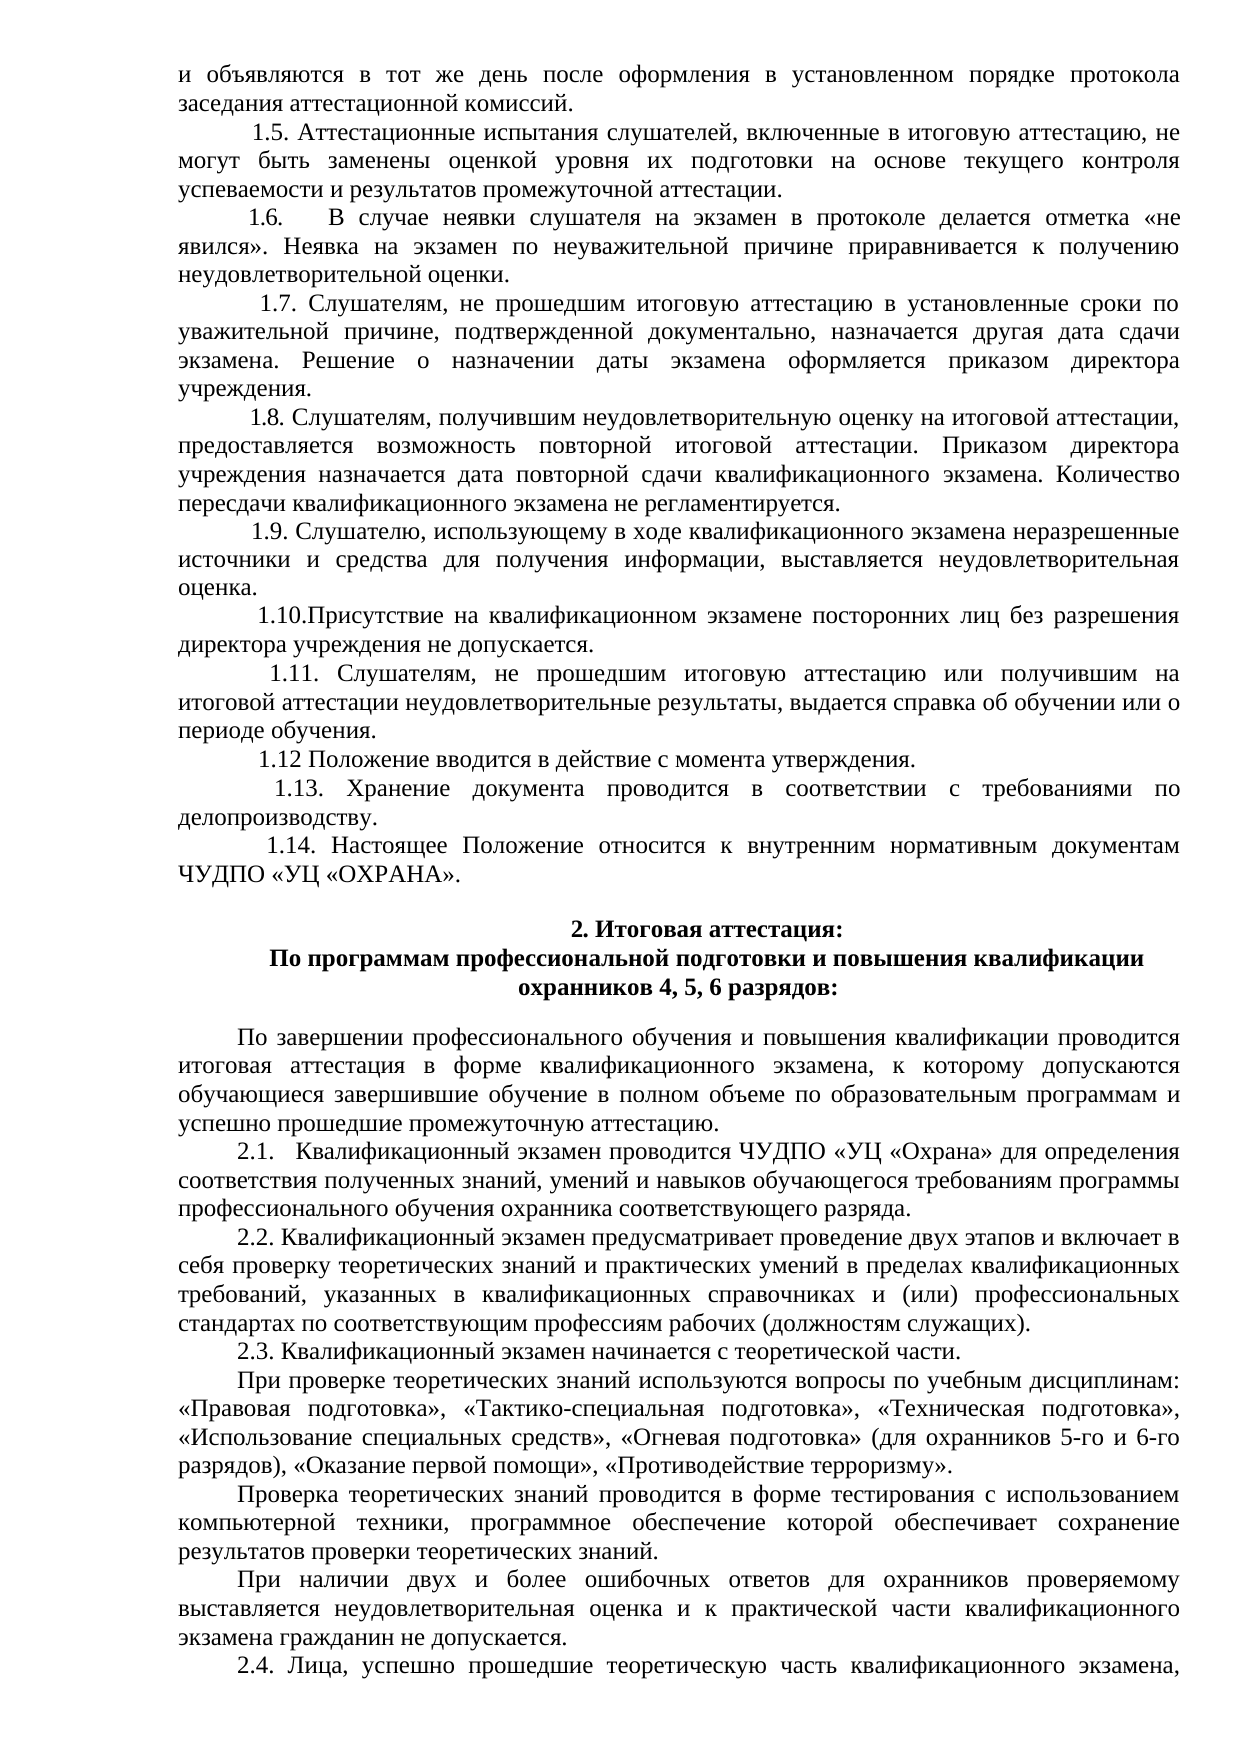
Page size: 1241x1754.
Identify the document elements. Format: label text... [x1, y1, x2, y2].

text 1.13. Хранение документа проводится в соответствии с требованиями по делопроизводству. [178, 773, 1181, 830]
text 2.2. Квалификационный экзамен предусматривает проведение двух этапов и включает в себя проверку теоретических знаний и практических умений в пределах квалификационных требований, указанных в квалификационных справочниках и (или) профессиональных стандартах по соответствующим профессиям рабочих (должностям служащих). [178, 1222, 1181, 1337]
text 1.10.Присутствие на квалификационном экзамене посторонних лиц без разрешения директора учреждения не допускается. [178, 601, 1181, 658]
text 2. Итоговая аттестация: [178, 914, 1179, 943]
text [178, 59, 1181, 117]
text 1.14. Настоящее Положение относится к внутренним нормативным документам ЧУДПО «УЦ «ОХРАНА». [178, 830, 1181, 888]
text 1.11. Слушателям, не прошедшим итоговую аттестацию или получившим на итоговой аттестации неудовлетворительные результаты, выдается справка об обучении или о периоде обучения. [178, 658, 1181, 744]
text 1.7. Слушателям, не прошедшим итоговую аттестацию в установленные сроки по уважительной причине, подтвержденной документально, назначается другая дата сдачи экзамена. Решение о назначении даты экзамена оформляется приказом директора учреждения. [178, 288, 1181, 403]
text По завершении профессионального обучения и повышения квалификации проводится итоговая аттестация в форме квалификационного экзамена, к которому допускаются обучающиеся завершившие обучение в полном объеме по образовательным программам и успешно прошедшие промежуточную аттестацию. [178, 1022, 1181, 1137]
text 1.8. Слушателям, получившим неудовлетворительную оценку на итоговой аттестации, предоставляется возможность повторной итоговой аттестации. Приказом директора учреждения назначается дата повторной сдачи квалификационного экзамена. Количество пересдачи квалификационного экзамена не регламентируется. [178, 403, 1180, 517]
text 2.3. Квалификационный экзамен начинается с теоретической части. [178, 1337, 1181, 1365]
text 1.12 Положение вводится в действие с момента утверждения. [178, 744, 1181, 773]
text 1.9. Слушателю, использующему в ходе квалификационного экзамена неразрешенные источники и средства для получения информации, выставляется неудовлетворительная оценка. [178, 517, 1180, 601]
text При наличии двух и более ошибочных ответов для охранников проверяемому выставляется неудовлетворительная оценка и к практической части квалификационного экзамена гражданин не допускается. [178, 1565, 1181, 1651]
text При проверке теоретических знаний используются вопросы по учебным дисциплинам: «Правовая подготовка», «Тактико-специальная подготовка», «Техническая подготовка», «Использование специальных средств», «Огневая подготовка» (для охранников 5-го и 6-го разрядов), «Оказание первой помощи», «Противодействие терроризму». [178, 1365, 1181, 1479]
list Квалификационный экзамен проводится ЧУДПО «УЦ «Охрана» для определения соответствия полученных знаний, умений и навыков обучающегося требованиям программы профессионального обучения охранника соответствующего разряда. [178, 1137, 1181, 1222]
text 1.6. В случае неявки слушателя на экзамен в протоколе делается отметка «не явился». Неявка на экзамен по неуважительной причине приравнивается к получению неудовлетворительной оценки. [178, 203, 1181, 288]
text 1.5. Аттестационные испытания слушателей, включенные в итоговую аттестацию, не могут быть заменены оценкой уровня их подготовки на основе текущего контроля успеваемости и результатов промежуточной аттестации. [178, 117, 1181, 203]
text По программам профессиональной подготовки и повышения квалификации охранников 4, 5, 6 разрядов: [178, 943, 1179, 1001]
text Проверка теоретических знаний проводится в форме тестирования с использованием компьютерной техники, программное обеспечение которой обеспечивает сохранение результатов проверки теоретических знаний. [178, 1479, 1181, 1565]
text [178, 1651, 1181, 1679]
